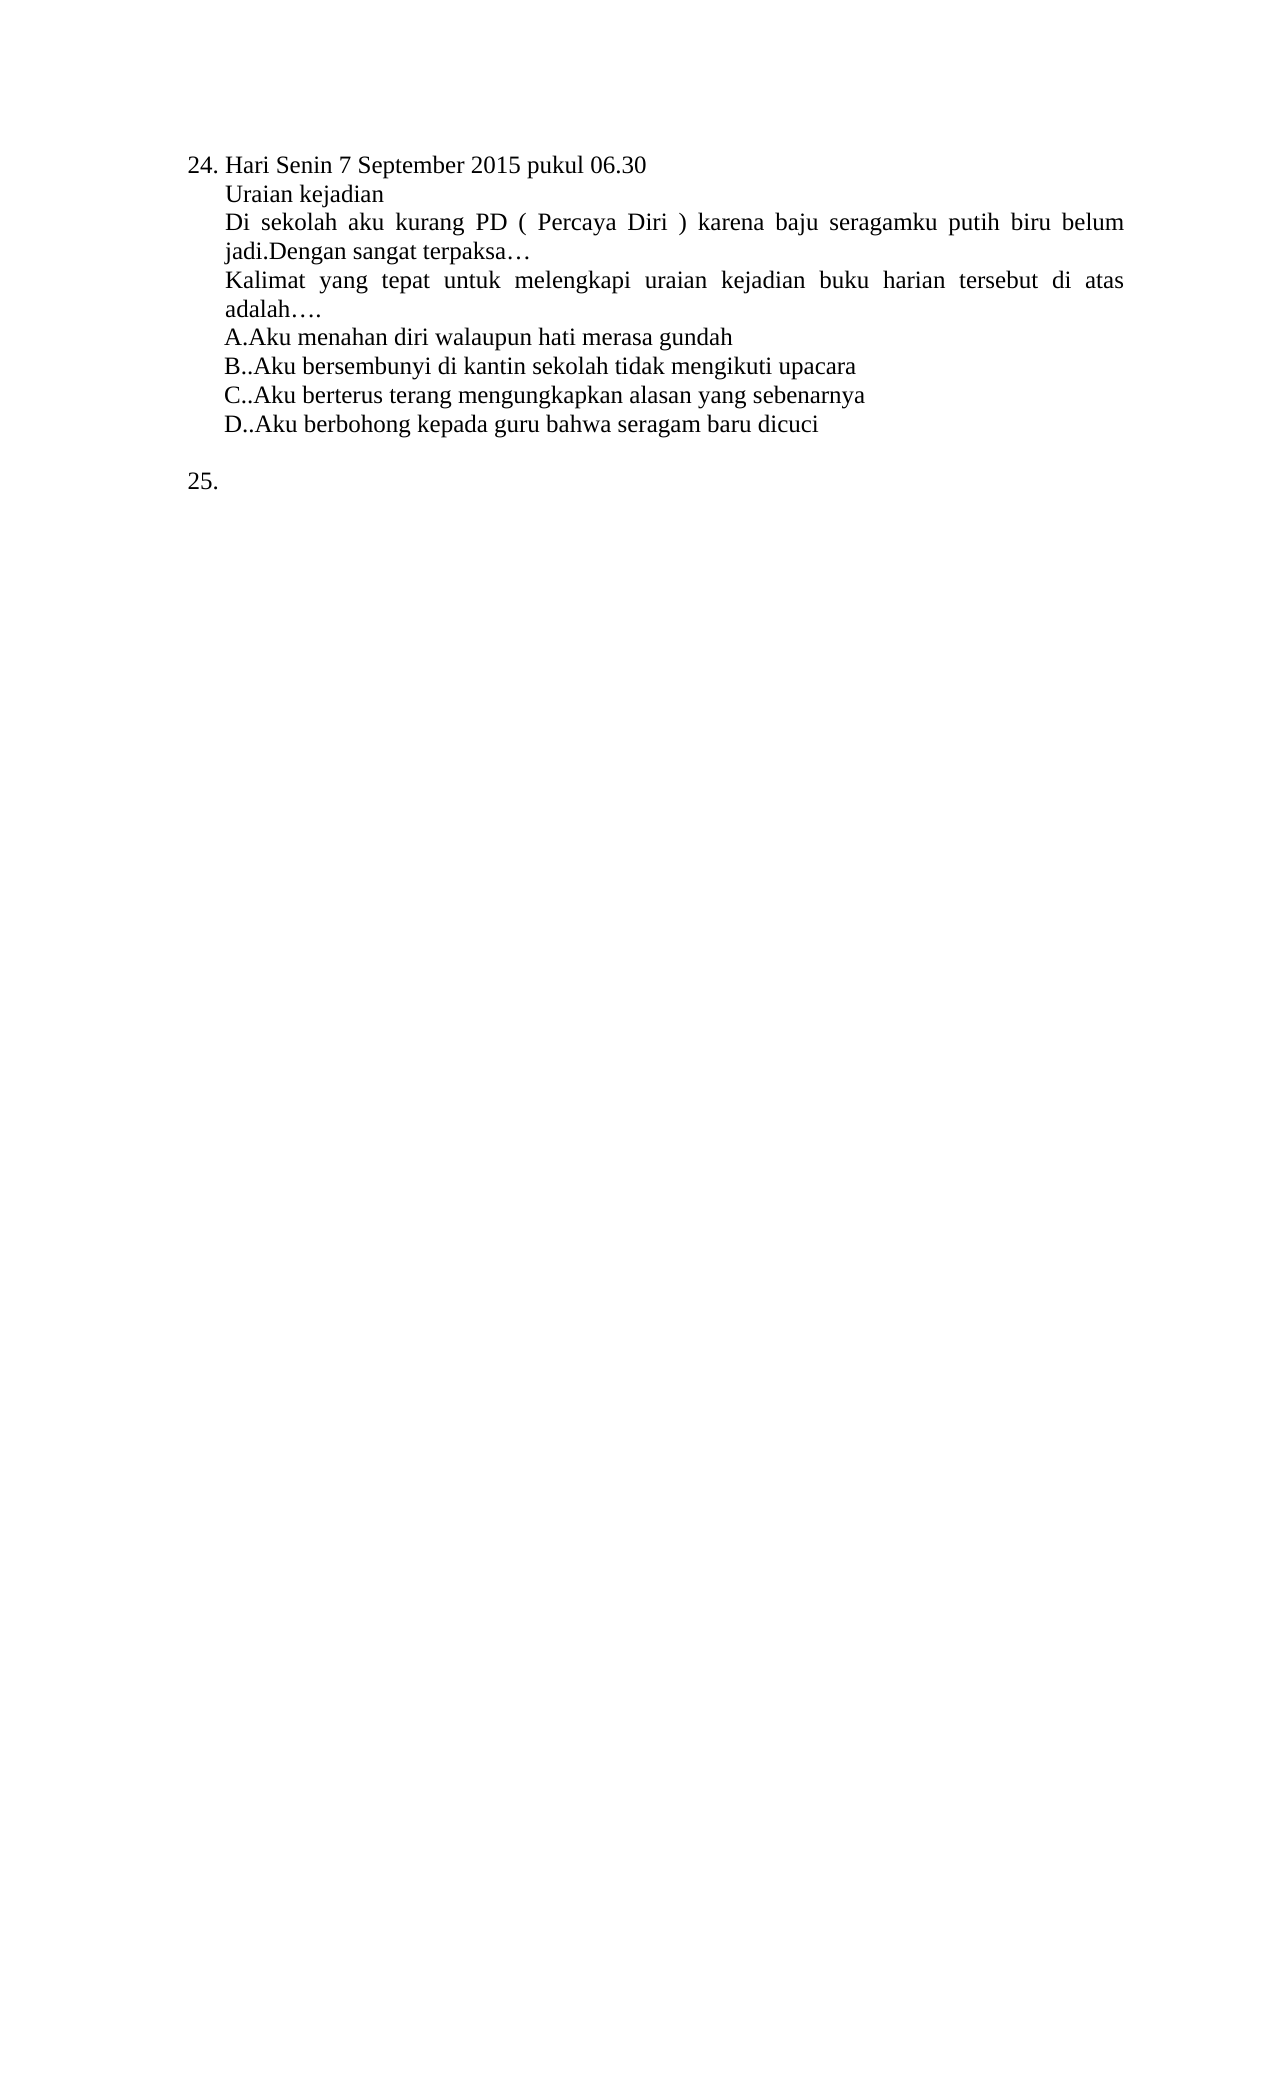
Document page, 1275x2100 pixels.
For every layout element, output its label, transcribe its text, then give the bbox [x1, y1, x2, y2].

text D..Aku berbohong kepada guru bahwa seragam baru dicuci [224, 409, 1125, 437]
text C..Aku berterus terang mengungkapkan alasan yang sebenarnya [224, 380, 1125, 409]
list Hari Senin 7 September 2015 pukul 06.30 [187, 150, 1125, 179]
text Di sekolah aku kurang PD ( Percaya Diri ) karena baju seragamku putih biru belum jadi.Dengan sangat terpaksa… [225, 207, 1125, 265]
text Uraian kejadian [225, 179, 1125, 207]
text B..Aku bersembunyi di kantin sekolah tidak mengikuti upacara [224, 351, 1125, 380]
text Kalimat yang tepat untuk melengkapi aian kejadian buku harian tersebut di atas adalah…. [225, 265, 1125, 322]
text A.Aku menahan diri walaupun hati merasa gundah [224, 322, 1125, 351]
